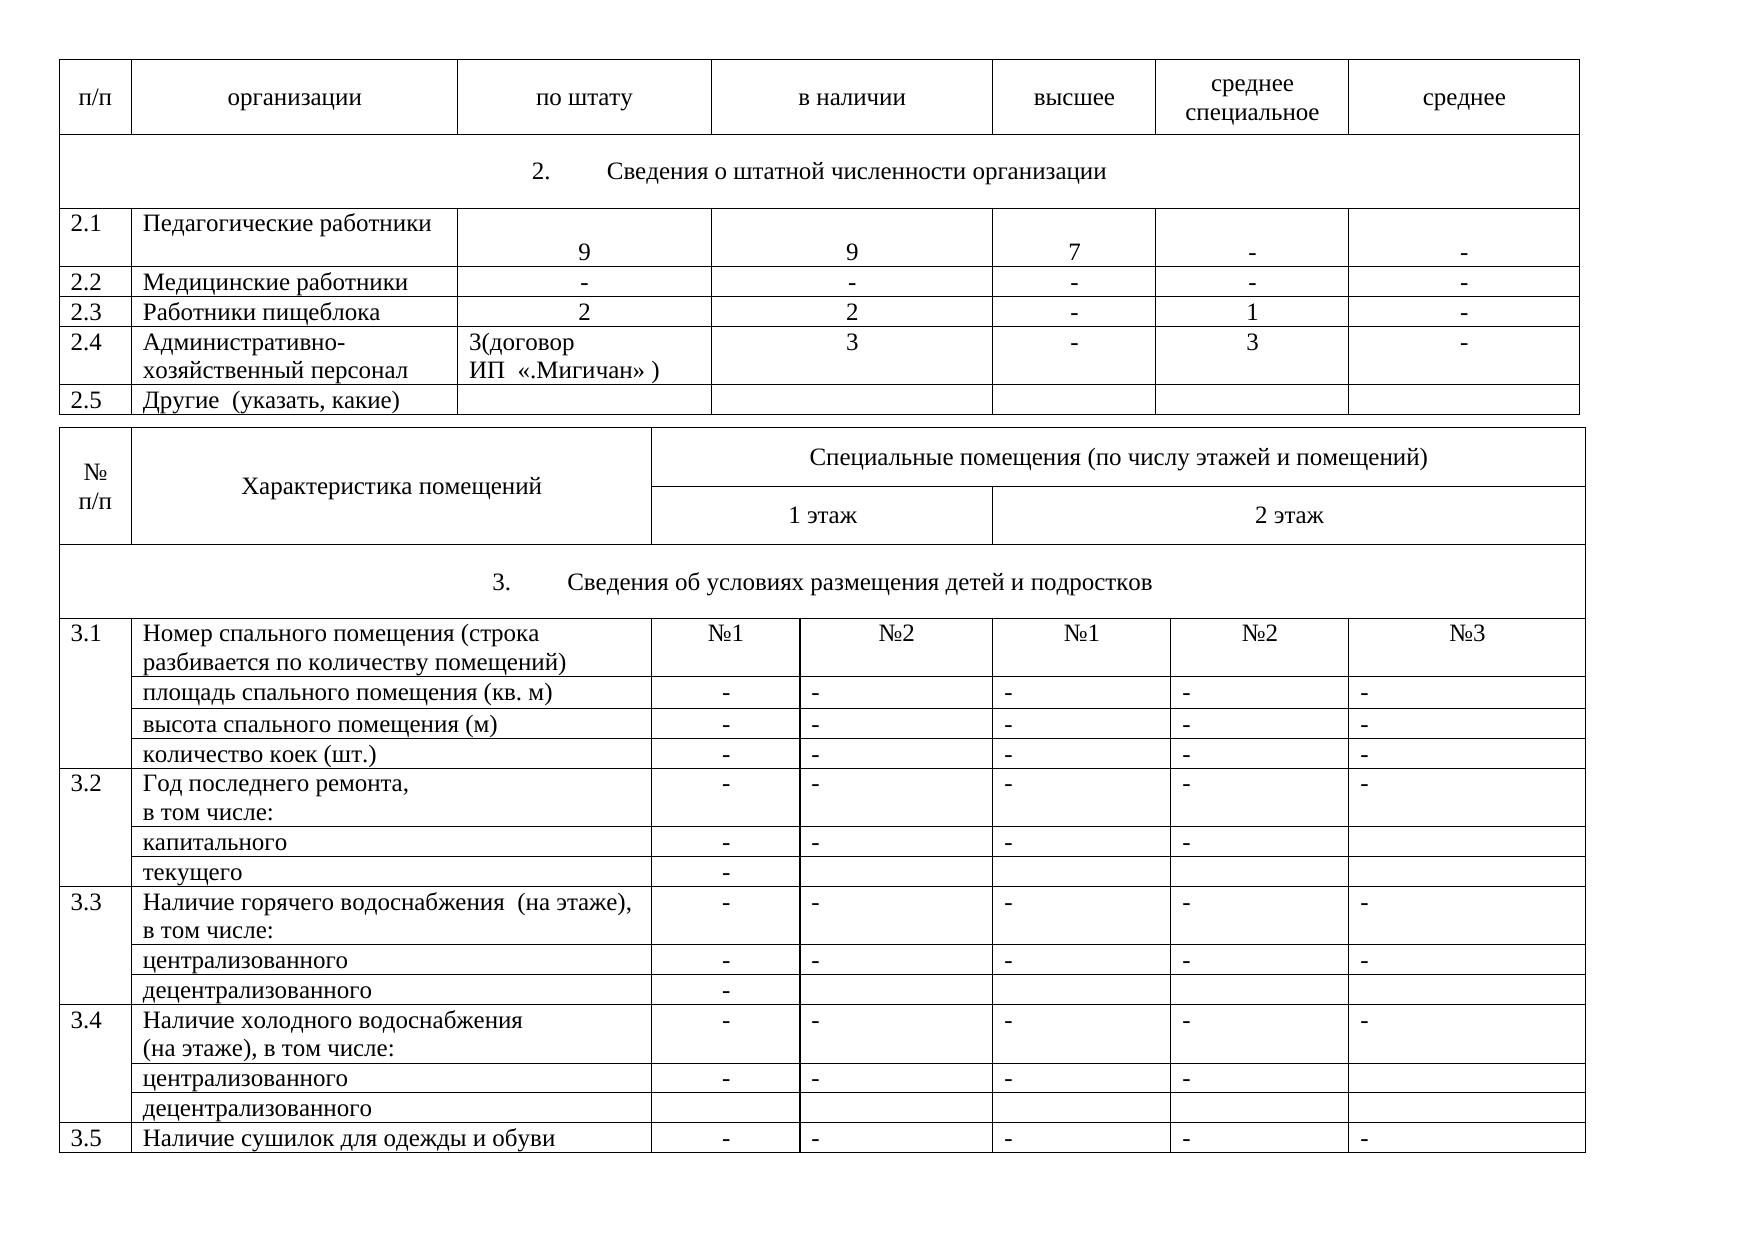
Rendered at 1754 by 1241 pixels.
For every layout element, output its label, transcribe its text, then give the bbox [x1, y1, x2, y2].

table_cell 2.2 [60, 267, 131, 296]
table_cell 3 [1156, 327, 1348, 384]
table_cell - [1349, 739, 1585, 767]
table_cell - [1349, 945, 1585, 974]
table_cell - [801, 887, 992, 944]
table_cell - [1171, 1123, 1348, 1152]
table_cell Административно-хозяйственный персонал [132, 327, 457, 384]
table_cell 2.4 [60, 327, 131, 384]
table_cell 2 [712, 297, 992, 326]
table_cell децентрализованного [132, 975, 651, 1004]
table_cell - [652, 945, 799, 974]
table_cell - [993, 739, 1170, 767]
table_cell Номер спального помещения (строка разбивается по количеству помещений) [132, 619, 651, 676]
table_cell - [652, 739, 799, 767]
table_cell - [1349, 677, 1585, 708]
table_cell - [652, 769, 799, 826]
table_cell - [993, 827, 1170, 856]
table_cell в наличии [712, 60, 992, 133]
table_cell 9 [458, 209, 711, 266]
table_cell [1156, 385, 1348, 414]
table_cell 3 [712, 327, 992, 384]
table_cell 2 [458, 297, 711, 326]
table_cell [993, 975, 1170, 1004]
table_cell 9 [712, 209, 992, 266]
table_cell высота спального помещения (м) [132, 709, 651, 738]
table_cell - [652, 827, 799, 856]
table_cell [712, 385, 992, 414]
table_cell - [1171, 887, 1348, 944]
table_cell Год последнего ремонта, в том числе: [132, 769, 651, 826]
table_cell [1171, 1093, 1348, 1122]
table_cell площадь спального помещения (кв. м) [132, 677, 651, 708]
table_cell среднее специальное [1156, 60, 1348, 133]
table_cell - [1349, 267, 1579, 296]
table_cell - [993, 1064, 1170, 1092]
table_cell 3.4 [60, 1005, 131, 1122]
table_cell 3(договор ИП «.Мигичан» ) [458, 327, 711, 384]
table_cell - [652, 887, 799, 944]
table_cell 3.1 [60, 619, 131, 767]
table_cell - [801, 709, 992, 738]
table_cell №1 [652, 619, 799, 676]
table_cell - [993, 769, 1170, 826]
table_cell - [1171, 739, 1348, 767]
table_header Специальные помещения (по числу этажей и помещений) [652, 428, 1585, 486]
table_cell Другие (указать, какие) [132, 385, 457, 414]
table_cell [993, 1093, 1170, 1122]
table_cell децентрализованного [132, 1093, 651, 1122]
table_cell централизованного [132, 945, 651, 974]
table_cell 1 этаж [652, 487, 992, 543]
table_cell - [652, 1123, 799, 1152]
table_cell капитального [132, 827, 651, 856]
table_cell - [1349, 297, 1579, 326]
table_header № п/п [60, 60, 131, 133]
table_cell - [1349, 769, 1585, 826]
table_cell по штату [458, 60, 711, 133]
table_cell [801, 1093, 992, 1122]
table_cell - [652, 709, 799, 738]
table_cell [1349, 1093, 1585, 1122]
table_cell - [801, 769, 992, 826]
table_cell - [1349, 709, 1585, 738]
table_cell - [1349, 887, 1585, 944]
table_cell - [993, 945, 1170, 974]
table_cell - [993, 709, 1170, 738]
table_cell 3.2 [60, 769, 131, 886]
table_cell централизованного [132, 1064, 651, 1092]
table_cell Наличие сушилок для одежды и обуви [132, 1123, 651, 1152]
table_cell №1 [993, 619, 1170, 676]
table_cell Педагогические работники [132, 209, 457, 266]
table_cell Работники пищеблока [132, 297, 457, 326]
table_cell - [1171, 945, 1348, 974]
table_cell 2.1 [60, 209, 131, 266]
table_cell - [1171, 827, 1348, 856]
table_cell среднее [1349, 60, 1579, 133]
table_cell - [993, 677, 1170, 708]
table_cell - [652, 1005, 799, 1062]
table_cell текущего [132, 857, 651, 886]
table_header № п/п [60, 428, 131, 543]
table_cell - [712, 267, 992, 296]
table_cell - [1156, 209, 1348, 266]
table_cell - [801, 1005, 992, 1062]
table_cell - [652, 1064, 799, 1092]
table_cell [993, 857, 1170, 886]
table_cell - [993, 297, 1155, 326]
table_cell 2 этаж [993, 487, 1585, 543]
table_cell №3 [1349, 619, 1585, 676]
table_cell Сведения о штатной численности организации [60, 135, 1579, 207]
table_cell - [801, 1064, 992, 1092]
table_cell [652, 1093, 799, 1122]
table_cell [1349, 857, 1585, 886]
table_cell - [993, 887, 1170, 944]
table_cell - [993, 1005, 1170, 1062]
table_cell - [993, 1123, 1170, 1152]
table_cell Сведения об условиях размещения детей и подростков [60, 545, 1585, 617]
table_cell - [1171, 1005, 1348, 1062]
table_cell - [1171, 709, 1348, 738]
table_cell [1349, 975, 1585, 1004]
table_cell - [1171, 1064, 1348, 1092]
table_cell 3.3 [60, 887, 131, 1004]
table_cell 1 [1156, 297, 1348, 326]
table_cell - [652, 677, 799, 708]
table_cell [458, 385, 711, 414]
table_cell №2 [1171, 619, 1348, 676]
table_cell - [993, 327, 1155, 384]
table_cell [993, 385, 1155, 414]
table_cell Медицинские работники [132, 267, 457, 296]
table_cell - [801, 827, 992, 856]
table_cell 2.3 [60, 297, 131, 326]
table_cell - [1171, 677, 1348, 708]
table_cell - [801, 739, 992, 767]
table_cell №2 [801, 619, 992, 676]
table_cell [1349, 385, 1579, 414]
table_cell - [1349, 1123, 1585, 1152]
table_cell - [1156, 267, 1348, 296]
table_cell [801, 975, 992, 1004]
table_cell 3.5 [60, 1123, 131, 1152]
table_cell - [1349, 209, 1579, 266]
table_cell [1349, 1064, 1585, 1092]
table_cell 7 [993, 209, 1155, 266]
table_cell - [652, 857, 799, 886]
table_cell - [801, 1123, 992, 1152]
table_cell - [652, 975, 799, 1004]
table_cell - [1349, 327, 1579, 384]
table_cell высшее [993, 60, 1155, 133]
table_cell Наличие холодного водоснабжения (на этаже), в том числе: [132, 1005, 651, 1062]
table_header Характеристика помещений [132, 428, 651, 543]
table_cell [801, 857, 992, 886]
table_cell - [993, 267, 1155, 296]
table_cell Наличие горячего водоснабжения (на этаже), в том числе: [132, 887, 651, 944]
table_cell количество коек (шт.) [132, 739, 651, 767]
table_cell 2.5 [60, 385, 131, 414]
table_cell [1171, 975, 1348, 1004]
table_cell - [801, 677, 992, 708]
table_cell - [458, 267, 711, 296]
table_cell [1349, 827, 1585, 856]
table_cell - [1349, 1005, 1585, 1062]
table_cell - [801, 945, 992, 974]
table_cell - [1171, 769, 1348, 826]
table_cell [1171, 857, 1348, 886]
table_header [132, 60, 457, 133]
